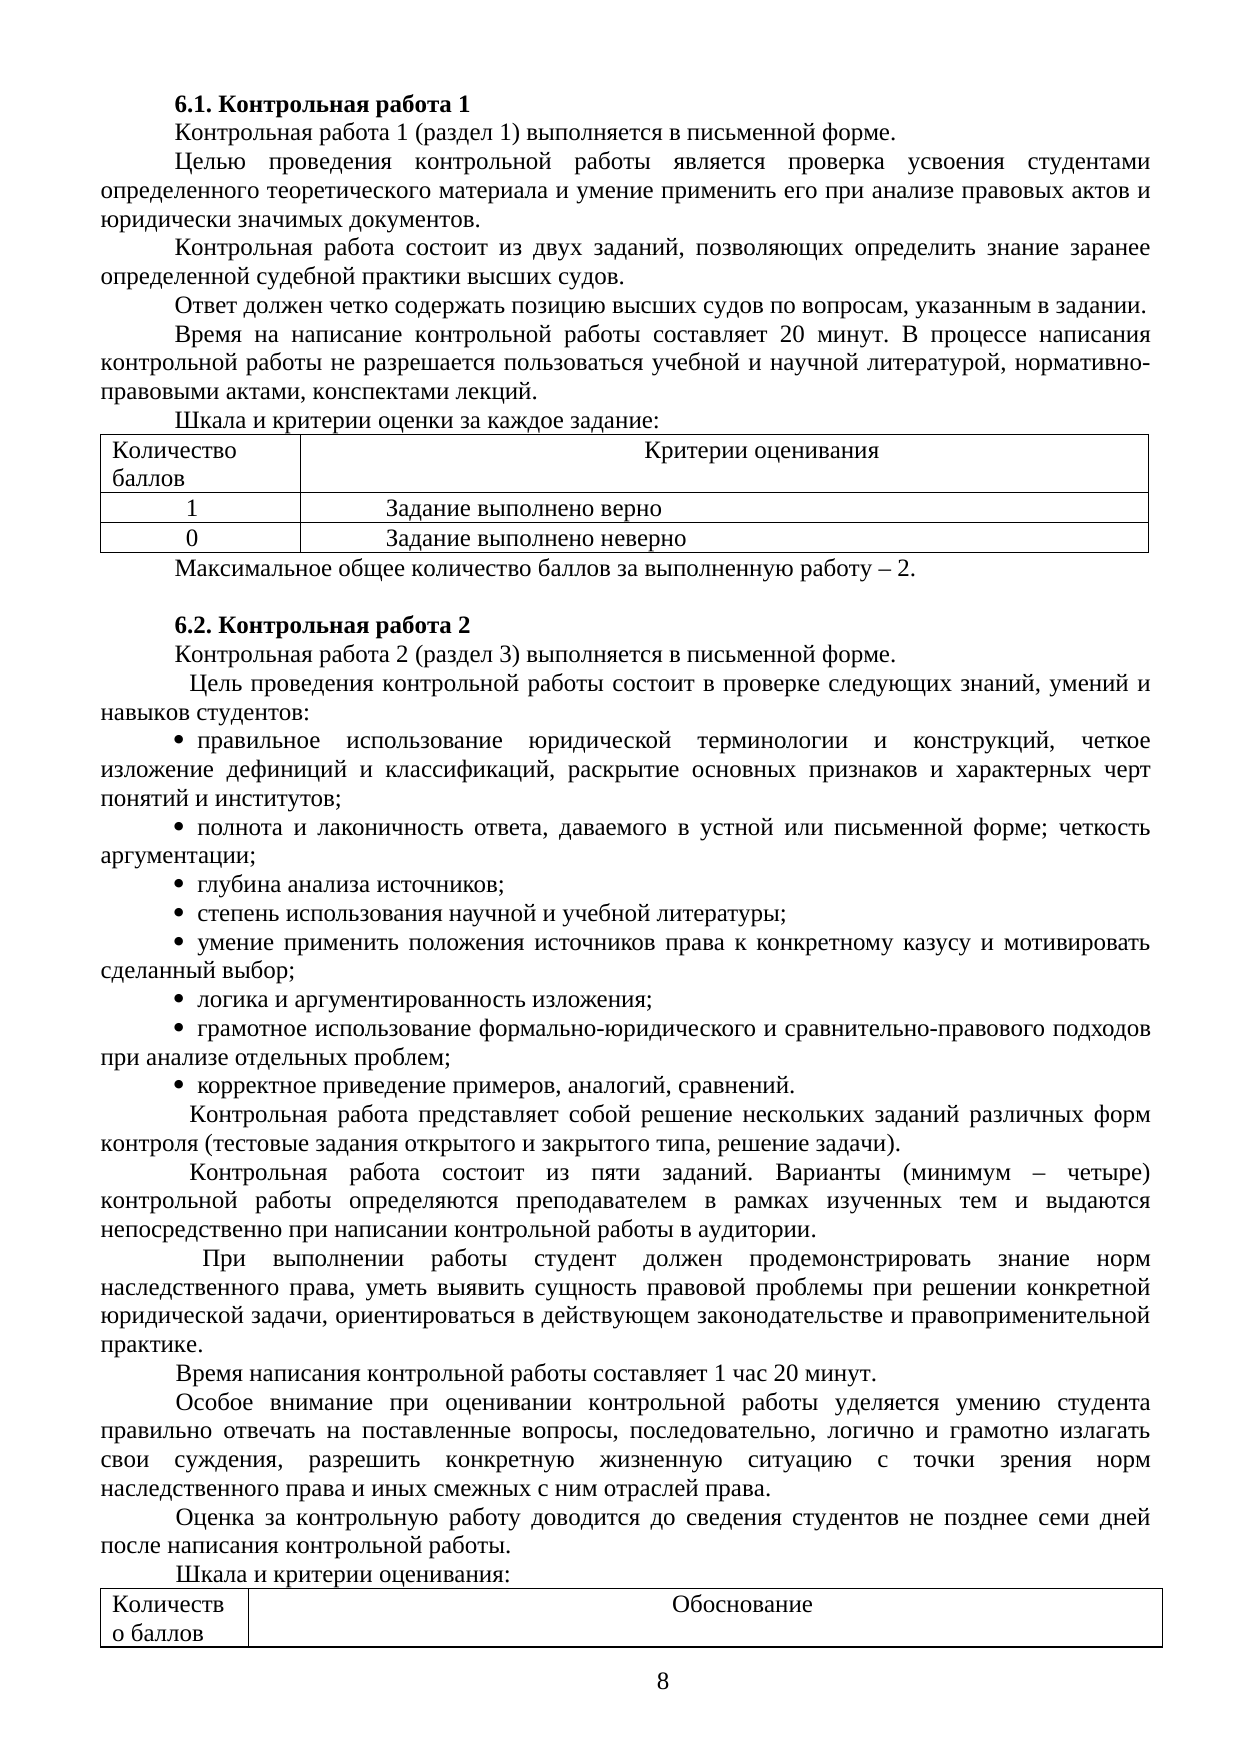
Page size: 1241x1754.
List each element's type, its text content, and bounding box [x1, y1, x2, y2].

text Контрольная работа представляет собой решение нескольких заданий различных форм контроля (тестовые задания открытого и закрытого типа, решение задачи). [100, 1099, 1152, 1157]
list степень использования научной и учебной литературы; [100, 898, 1152, 927]
text Максимальное общее количество баллов за выполненную работу – 2. [100, 553, 1152, 582]
text Особое внимание при оценивании контрольной работы уделяется умению студента правильно отвечать на поставленные вопросы, последовательно, логично и грамотно излагать свои суждения, разрешить конкретную жизненную ситуацию с точки зрения норм наследственного права и иных смежных с ним отраслей права. [100, 1387, 1152, 1502]
list корректное приведение примеров, аналогий, сравнений. [100, 1070, 1152, 1099]
table_cell 0 [101, 523, 300, 552]
list правильное использование юридической терминологии и конструкций, четкое изложение дефиниций и классификаций, раскрытие основных признаков и характерных черт понятий и институтов; [100, 725, 1152, 812]
text Ответ должен четко содержать позицию высших судов по вопросам, указанным в задании. [100, 290, 1152, 319]
list глубина анализа источников; [100, 869, 1152, 898]
text Цель проведения контрольной работы состоит в проверке следующих знаний, умений и навыков студентов: [100, 668, 1152, 725]
table_header Обоснование [249, 1589, 1162, 1646]
table_cell Задание выполнено неверно [301, 523, 1148, 552]
table_cell 1 [101, 493, 300, 522]
table_cell Задание выполнено верно [301, 493, 1148, 522]
text Шкала и критерии оценки за каждое задание: [100, 405, 1152, 434]
list умение применить положения источников права к конкретному казусу и мотивировать сделанный выбор; [100, 927, 1152, 984]
list логика и аргументированность изложения; [100, 984, 1152, 1013]
text 6.1. Контрольная работа 1 [100, 89, 1152, 117]
list грамотное использование формально-юридического и сравнительно-правового подходов при анализе отдельных проблем; [100, 1013, 1152, 1070]
table_header Критерии оценивания [301, 435, 1148, 492]
text Время на написание контрольной работы составляет 20 минут. В процессе написания контрольной работы не разрешается пользоваться учебной и научной литературой, нормативно-правовыми актами, конспектами лекций. [100, 319, 1152, 405]
table_header Количество баллов [101, 435, 300, 492]
text Шкала и критерии оценивания: [100, 1559, 1152, 1588]
text Время написания контрольной работы составляет 1 час 20 минут. [100, 1358, 1152, 1387]
list полнота и лаконичность ответа, даваемого в устной или письменной форме; четкость аргументации; [100, 812, 1152, 869]
text Оценка за контрольную работу доводится до сведения студентов не позднее семи дней после написания контрольной работы. [100, 1502, 1152, 1559]
text При выполнении работы студент должен продемонстрировать знание норм наследственного права, уметь выявить сущность правовой проблемы при решении конкретной юридической задачи, ориентироваться в действующем законодательстве и правоприменительной практике. [100, 1243, 1152, 1358]
text Контрольная работа состоит из пяти заданий. Варианты (минимум – четыре) контрольной работы определяются преподавателем в рамках изученных тем и выдаются непосредственно при написании контрольной работы в аудитории. [100, 1157, 1152, 1243]
text Контрольная работа 1 (раздел 1) выполняется в письменной форме. [100, 117, 1152, 146]
text 6.2. Контрольная работа 2 [100, 610, 1152, 639]
text Контрольная работа состоит из двух заданий, позволяющих определить знание заранее определенной судебной практики высших судов. [100, 232, 1152, 290]
table_header Количество баллов [101, 1589, 248, 1646]
text Целью проведения контрольной работы является проверка усвоения студентами определенного теоретического материала и умение применить его при анализе правовых актов и юридически значимых документов. [100, 146, 1152, 232]
text Контрольная работа 2 (раздел 3) выполняется в письменной форме. [100, 639, 1152, 668]
